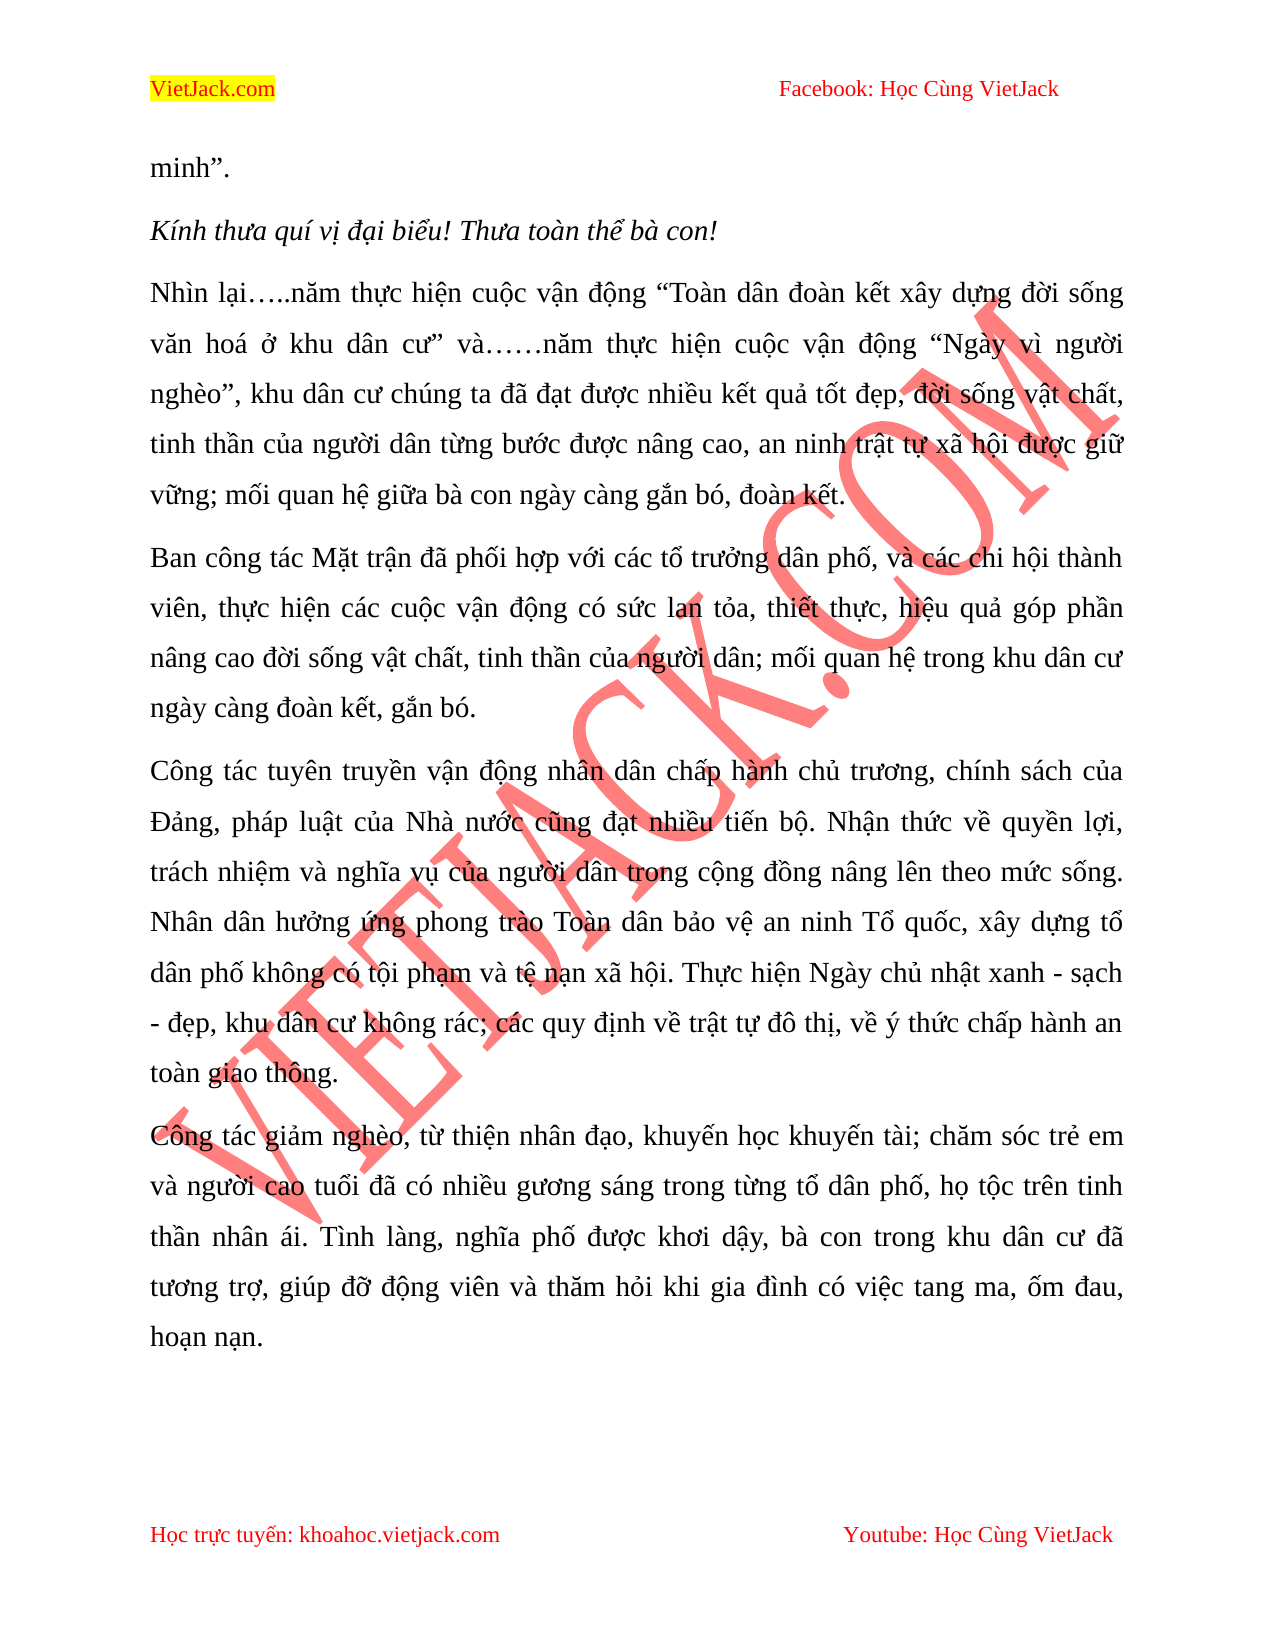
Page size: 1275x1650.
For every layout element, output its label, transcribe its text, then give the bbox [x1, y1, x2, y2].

text Kính thưa quí vị đại biểu! Thưa toàn thể bà con! [150, 213, 1125, 246]
text Ban công tác Mặt trận đã phối hợp với các tổ trưởng dân phố, và các chi hội thành viên, thực hiện các cuộc vận động có sức lan tỏa, thiết thực, hiệu quả góp phần nâng cao đời sống vật chất, tinh thần của người dân; mối quan hệ trong khu dân cư ngày càng đoàn kết, gắn bó. [150, 540, 1125, 724]
text Nhìn lại…..năm thực hiện cuộc vận động “Toàn dân đoàn kết xây dựng đời sống văn hoá ở khu dân cư” và……năm thực hiện cuộc vận động “Ngày vì người nghèo”, khu dân cư chúng ta đã đạt được nhiều kết quả tốt đẹp, đời sống vật chất, tinh thần của người dân từng bước được nâng cao, an ninh trật tự xã hội được giữ vững; mối quan hệ giữa bà con ngày càng gắn bó, đoàn kết. [150, 276, 1125, 510]
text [150, 150, 1125, 183]
text Công tác giảm nghèo, từ thiện nhân đạo, khuyến học khuyến tài; chăm sóc trẻ em và người cao tuổi đã có nhiều gương sáng trong từng tổ dân phố, họ tộc trên tinh thần nhân ái. Tình làng, nghĩa phố được khơi dậy, bà con trong khu dân cư đã tương trợ, giúp đỡ động viên và thăm hỏi khi gia đình có việc tang ma, ốm đau, hoạn nạn. [150, 1118, 1125, 1353]
text Công tác tuyên truyền vận động nhân dân chấp hành chủ trương, chính sách của Đảng, pháp luật của Nhà nước cũng đạt nhiều tiến bộ. Nhận thức về quyền lợi, trách nhiệm và nghĩa vụ của người dân trong cộng đồng nâng lên theo mức sống. Nhân dân hưởng ứng phong trào Toàn dân bảo vệ an ninh Tổ quốc, xây dựng tổ dân phố không có tội phạm và tệ nạn xã hội. Thực hiện Ngày chủ nhật xanh - sạch - đẹp, khu dân cư không rác; các quy định về trật tự đô thị, về ý thức chấp hành an toàn giao thông. [150, 753, 1125, 1089]
